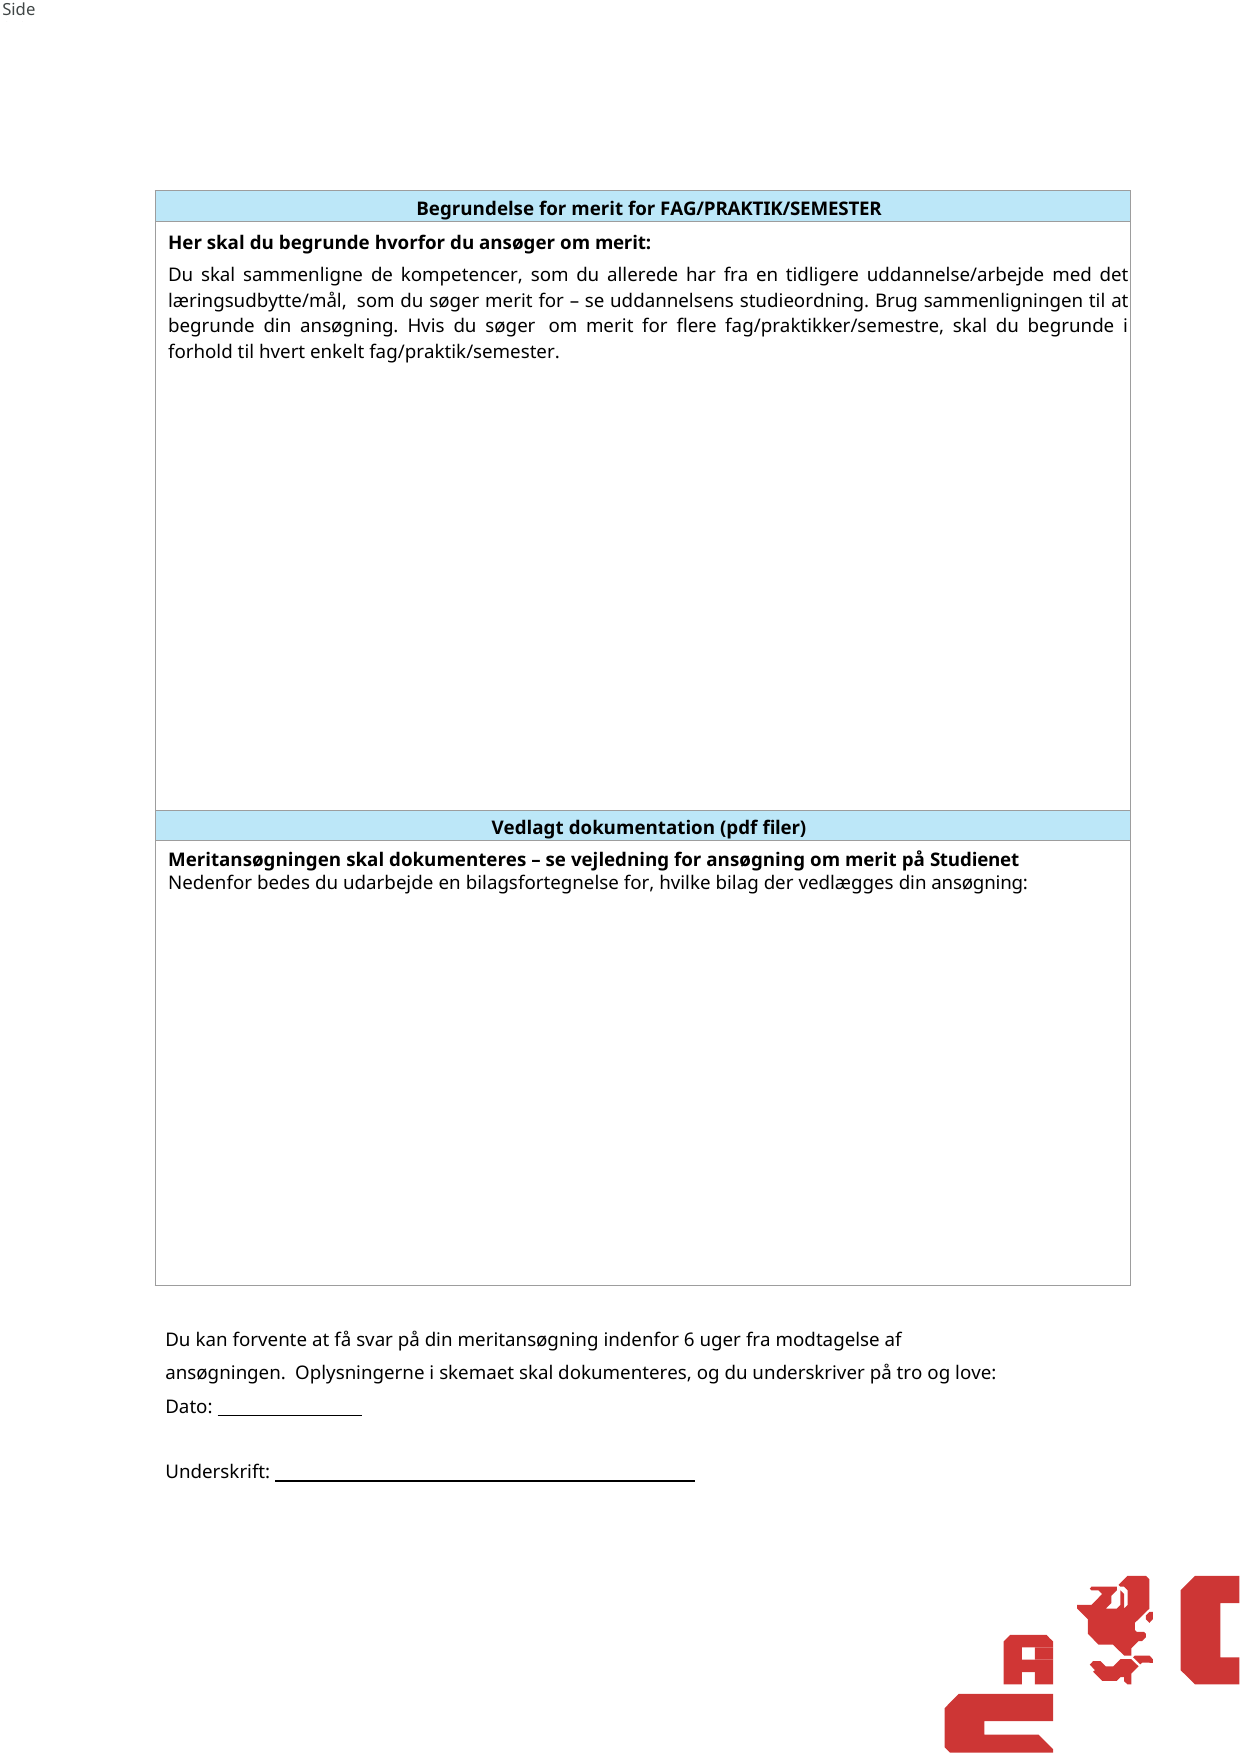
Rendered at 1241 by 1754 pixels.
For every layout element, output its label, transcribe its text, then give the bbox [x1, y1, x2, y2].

text Underskrift: [165, 1459, 1142, 1484]
table_cell Meritansøgningen skal dokumenteres – se vejledning for ansøgning om merit på Studienet Nedenfor bedes du udarbejde en bilagsfortegnelse for, hvilke bilag der vedlægges din ansøgning: [156, 841, 1130, 1285]
table_cell Her skal du begrunde hvorfor du ansøger om merit: Du skal sammenligne de kompetencer, som du allerede har fra en tidligere uddannelse/arbejde med det læringsudbytte/mål, som du søger merit for – se uddannelsens studieordning. Brug sammenligningen til at begrunde din ansøgning. Hvis du søger om merit for flere fag/praktikker/semestre, skal du begrunde i forhold til hvert enkelt fag/praktik/semester. [156, 222, 1130, 809]
table_cell Vedlagt dokumentation (pdf filer) [156, 811, 1130, 840]
table_header Begrundelse for merit for FAG/PRAKTIK/SEMESTER [156, 191, 1130, 221]
text Du kan forvente at få svar på din meritansøgning indenfor 6 uger fra modtagelse af ansøgningen. Oplysningerne i skemaet skal dokumenteres, og du underskriver på tro og love: [165, 1326, 1017, 1385]
text Dato: [165, 1393, 1142, 1419]
